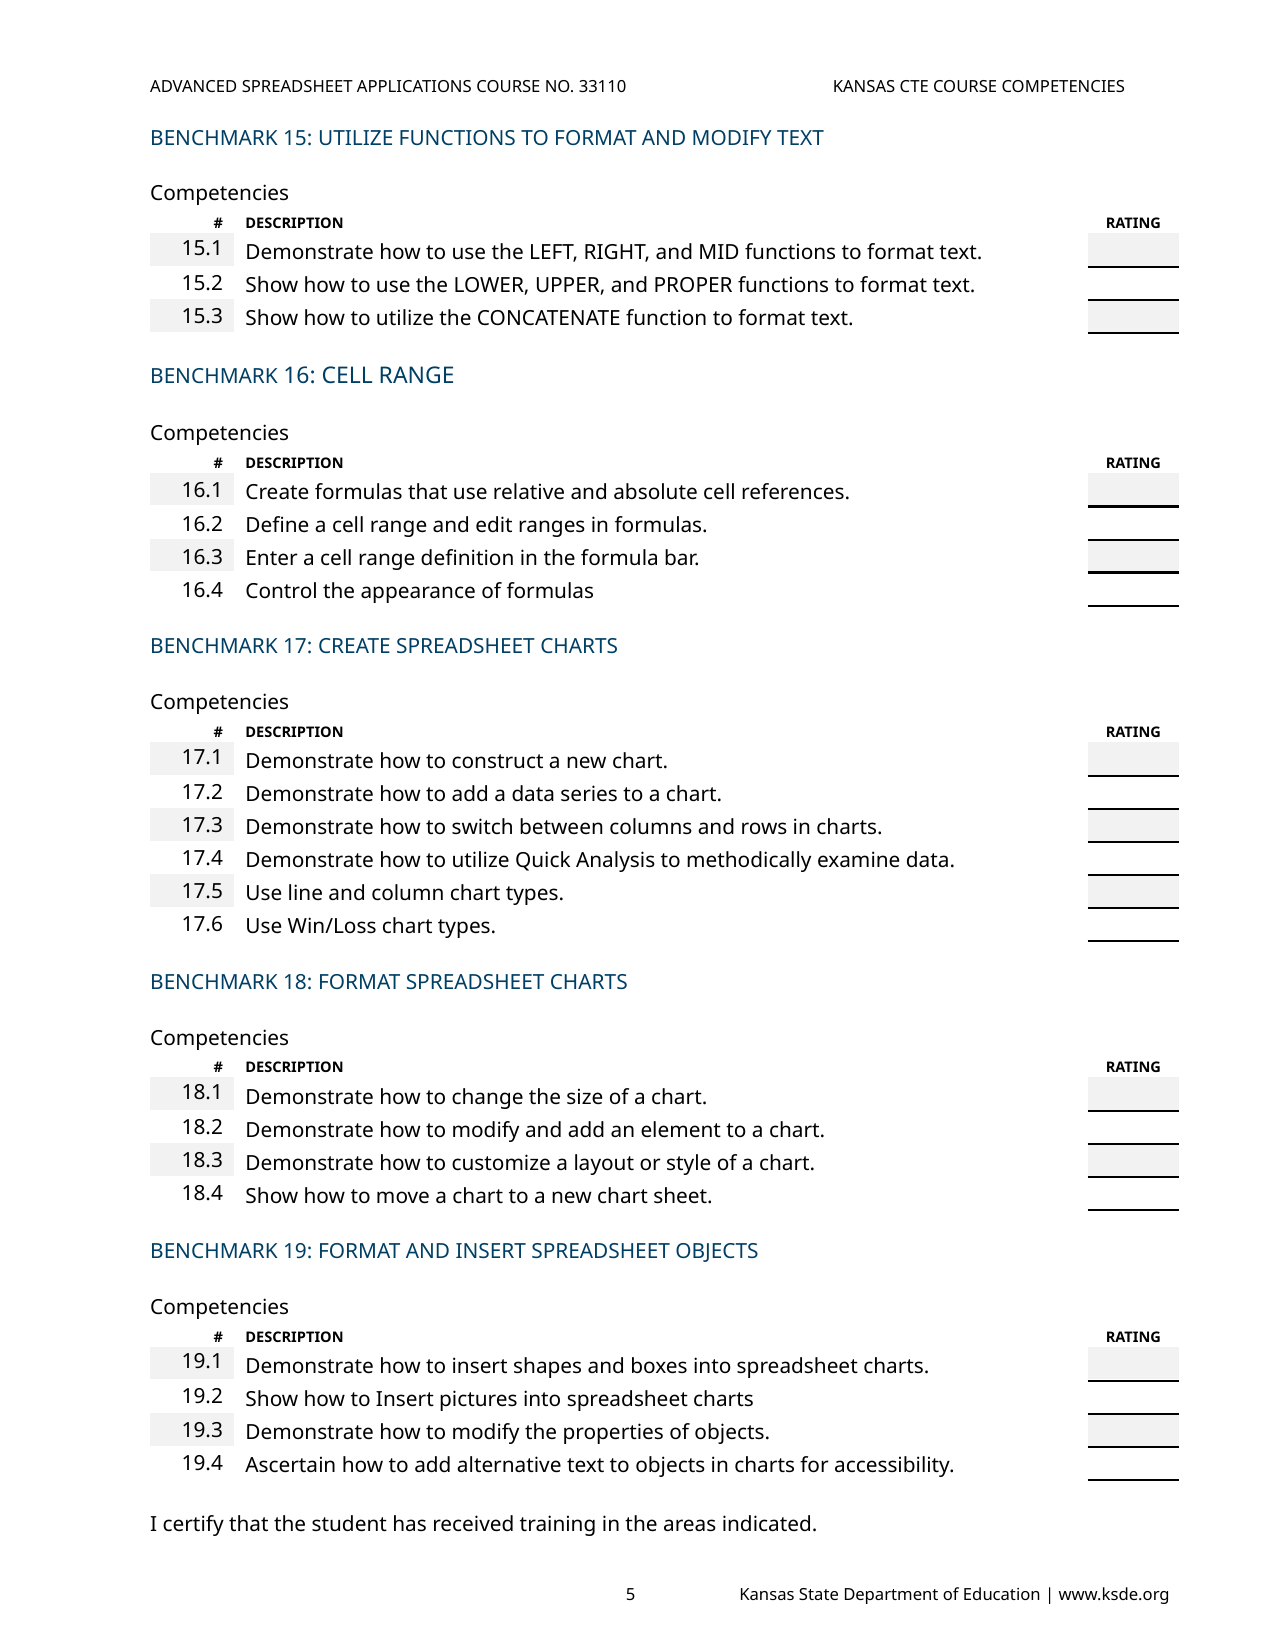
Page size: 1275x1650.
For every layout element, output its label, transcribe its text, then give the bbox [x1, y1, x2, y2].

subtitle Benchmark 18: [150, 967, 1170, 995]
table_cell Ascertain how to add alternative text to objects in charts for accessibility. [234, 1446, 1087, 1479]
subtitle Benchmark 16: [150, 359, 1170, 390]
table_cell Demonstrate how to customize a layout or style of a chart. [234, 1143, 1087, 1176]
table_cell [1088, 1178, 1179, 1209]
table_cell 19.1 [150, 1347, 234, 1379]
table_cell Demonstrate how to utilize Quick Analysis to methodically examine data. [234, 841, 1087, 874]
table_cell [1088, 473, 1179, 505]
subtitle Benchmark 19: [150, 1236, 1170, 1265]
table_cell 15.3 [150, 299, 234, 332]
table_cell Show how to use the LOWER, UPPER, and PROPER functions to format text. [234, 266, 1087, 299]
table_cell 18.2 [150, 1110, 234, 1143]
table_cell 18.1 [150, 1077, 234, 1110]
table_header Description [234, 722, 1087, 742]
table_cell 17.4 [150, 841, 234, 874]
table_cell Demonstrate how to modify and add an element to a chart. [234, 1110, 1087, 1143]
table_cell [1088, 876, 1179, 907]
table_cell Define a cell range and edit ranges in formulas. [234, 505, 1087, 538]
table_cell Use Win/Loss chart types. [234, 907, 1087, 940]
table_cell 17.2 [150, 775, 234, 808]
table_cell [1088, 1077, 1179, 1110]
table_cell [1088, 777, 1179, 808]
table_cell Show how to Insert pictures into spreadsheet charts [234, 1380, 1087, 1413]
subtitle Competencies [150, 418, 1170, 446]
table_cell [1088, 301, 1179, 332]
table_cell Control the appearance of formulas [234, 571, 1087, 604]
table_cell [1088, 1382, 1179, 1413]
table_cell 18.3 [150, 1143, 234, 1176]
table_cell [1088, 909, 1179, 940]
table_cell Demonstrate how to construct a new chart. [234, 742, 1087, 775]
table_header Description [234, 1057, 1087, 1077]
table_cell Enter a cell range definition in the formula bar. [234, 539, 1087, 571]
table_cell [1088, 508, 1179, 538]
table_cell 18.4 [150, 1176, 234, 1209]
table_header Rating [1088, 1057, 1179, 1077]
table_cell Demonstrate how to switch between columns and rows in charts. [234, 808, 1087, 841]
table_cell 19.3 [150, 1413, 234, 1446]
subtitle Competencies [150, 178, 1170, 207]
table_cell [1088, 1145, 1179, 1176]
table_header # [150, 213, 234, 233]
table_cell 17.1 [150, 742, 234, 775]
table_cell Demonstrate how to modify the properties of objects. [234, 1413, 1087, 1446]
table_header Description [234, 453, 1087, 472]
table_header # [150, 453, 234, 472]
table_cell [1088, 233, 1179, 266]
table_header # [150, 722, 234, 742]
table_cell 17.5 [150, 874, 234, 907]
table_cell 17.6 [150, 907, 234, 940]
table_cell [1088, 1347, 1179, 1379]
table_header # [150, 1327, 234, 1347]
table_cell Show how to move a chart to a new chart sheet. [234, 1176, 1087, 1209]
table_cell 19.2 [150, 1380, 234, 1413]
subtitle Competencies [150, 687, 1170, 716]
table_header Description [234, 1327, 1087, 1347]
table_cell 15.2 [150, 266, 234, 299]
table_cell Create formulas that use relative and absolute cell references. [234, 473, 1087, 505]
table_cell [1088, 742, 1179, 775]
table_cell Demonstrate how to change the size of a chart. [234, 1077, 1087, 1110]
table_header # [150, 1057, 234, 1077]
table_cell 17.3 [150, 808, 234, 841]
table_cell [1088, 574, 1179, 604]
table_cell 16.2 [150, 505, 234, 538]
table_cell [1088, 268, 1179, 299]
text I certify that the student has received training in the areas indicated. [150, 1509, 1170, 1538]
table_cell 16.1 [150, 473, 234, 505]
table_cell [1088, 810, 1179, 841]
table_header Description [234, 213, 1087, 233]
table_cell 15.1 [150, 233, 234, 266]
table_cell [1088, 1415, 1179, 1446]
table_cell [1088, 843, 1179, 874]
subtitle Competencies [150, 1292, 1170, 1320]
table_header Rating [1088, 1327, 1179, 1347]
table_cell Demonstrate how to insert shapes and boxes into spreadsheet charts. [234, 1347, 1087, 1379]
subtitle Competencies [150, 1023, 1170, 1051]
table_cell Show how to utilize the CONCATENATE function to format text. [234, 299, 1087, 332]
table_cell 16.3 [150, 539, 234, 571]
table_cell [1088, 1112, 1179, 1143]
table_cell Use line and column chart types. [234, 874, 1087, 907]
table_cell Demonstrate how to add a data series to a chart. [234, 775, 1087, 808]
table_cell [1088, 541, 1179, 571]
table_cell Demonstrate how to use the LEFT, RIGHT, and MID functions to format text. [234, 233, 1087, 266]
subtitle Benchmark 15: [150, 123, 1170, 151]
table_cell 19.4 [150, 1446, 234, 1479]
table_cell [1088, 1448, 1179, 1479]
table_header Rating [1088, 453, 1179, 472]
table_header Rating [1088, 722, 1179, 742]
table_cell 16.4 [150, 571, 234, 604]
subtitle Benchmark 17: [150, 632, 1170, 660]
table_header Rating [1088, 213, 1179, 233]
